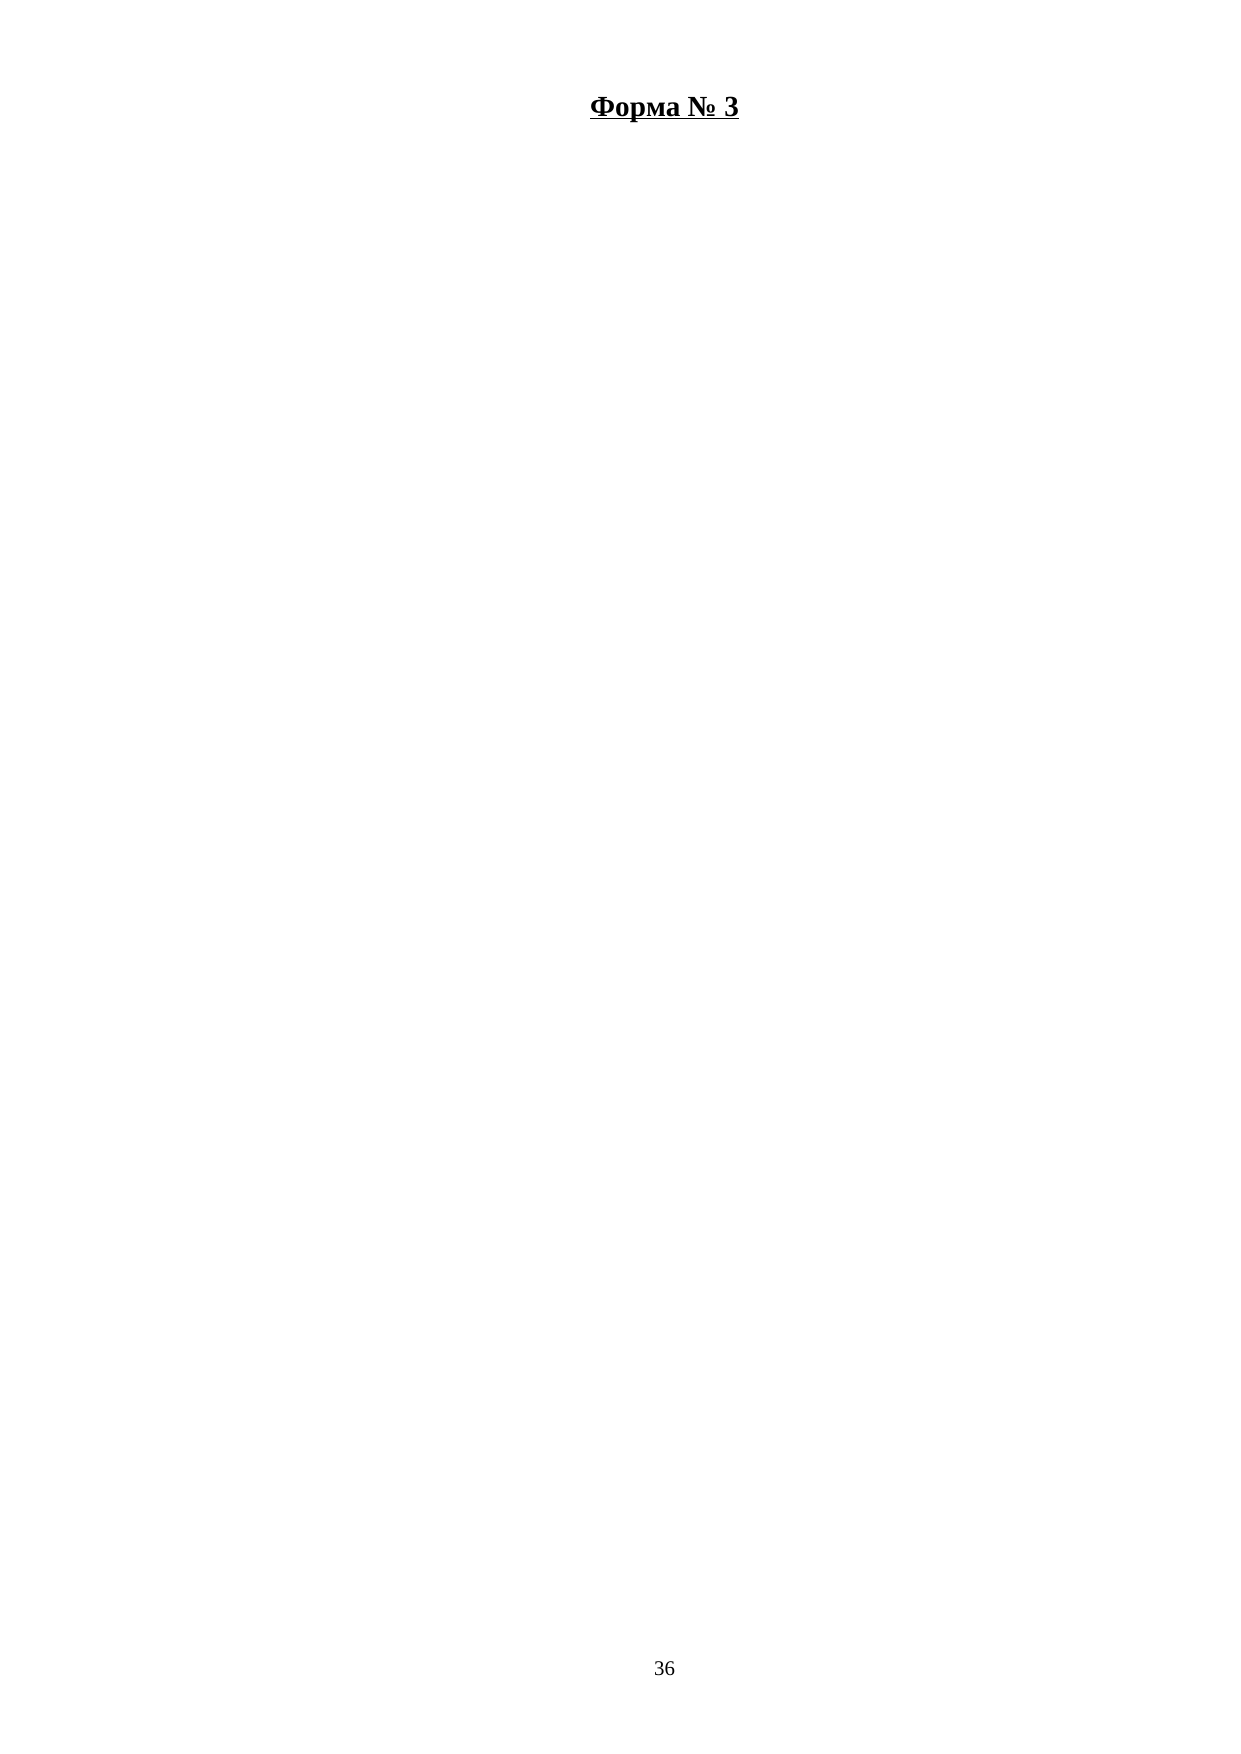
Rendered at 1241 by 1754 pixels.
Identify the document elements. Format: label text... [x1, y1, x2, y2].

text Форма № 3 [177, 89, 1152, 122]
